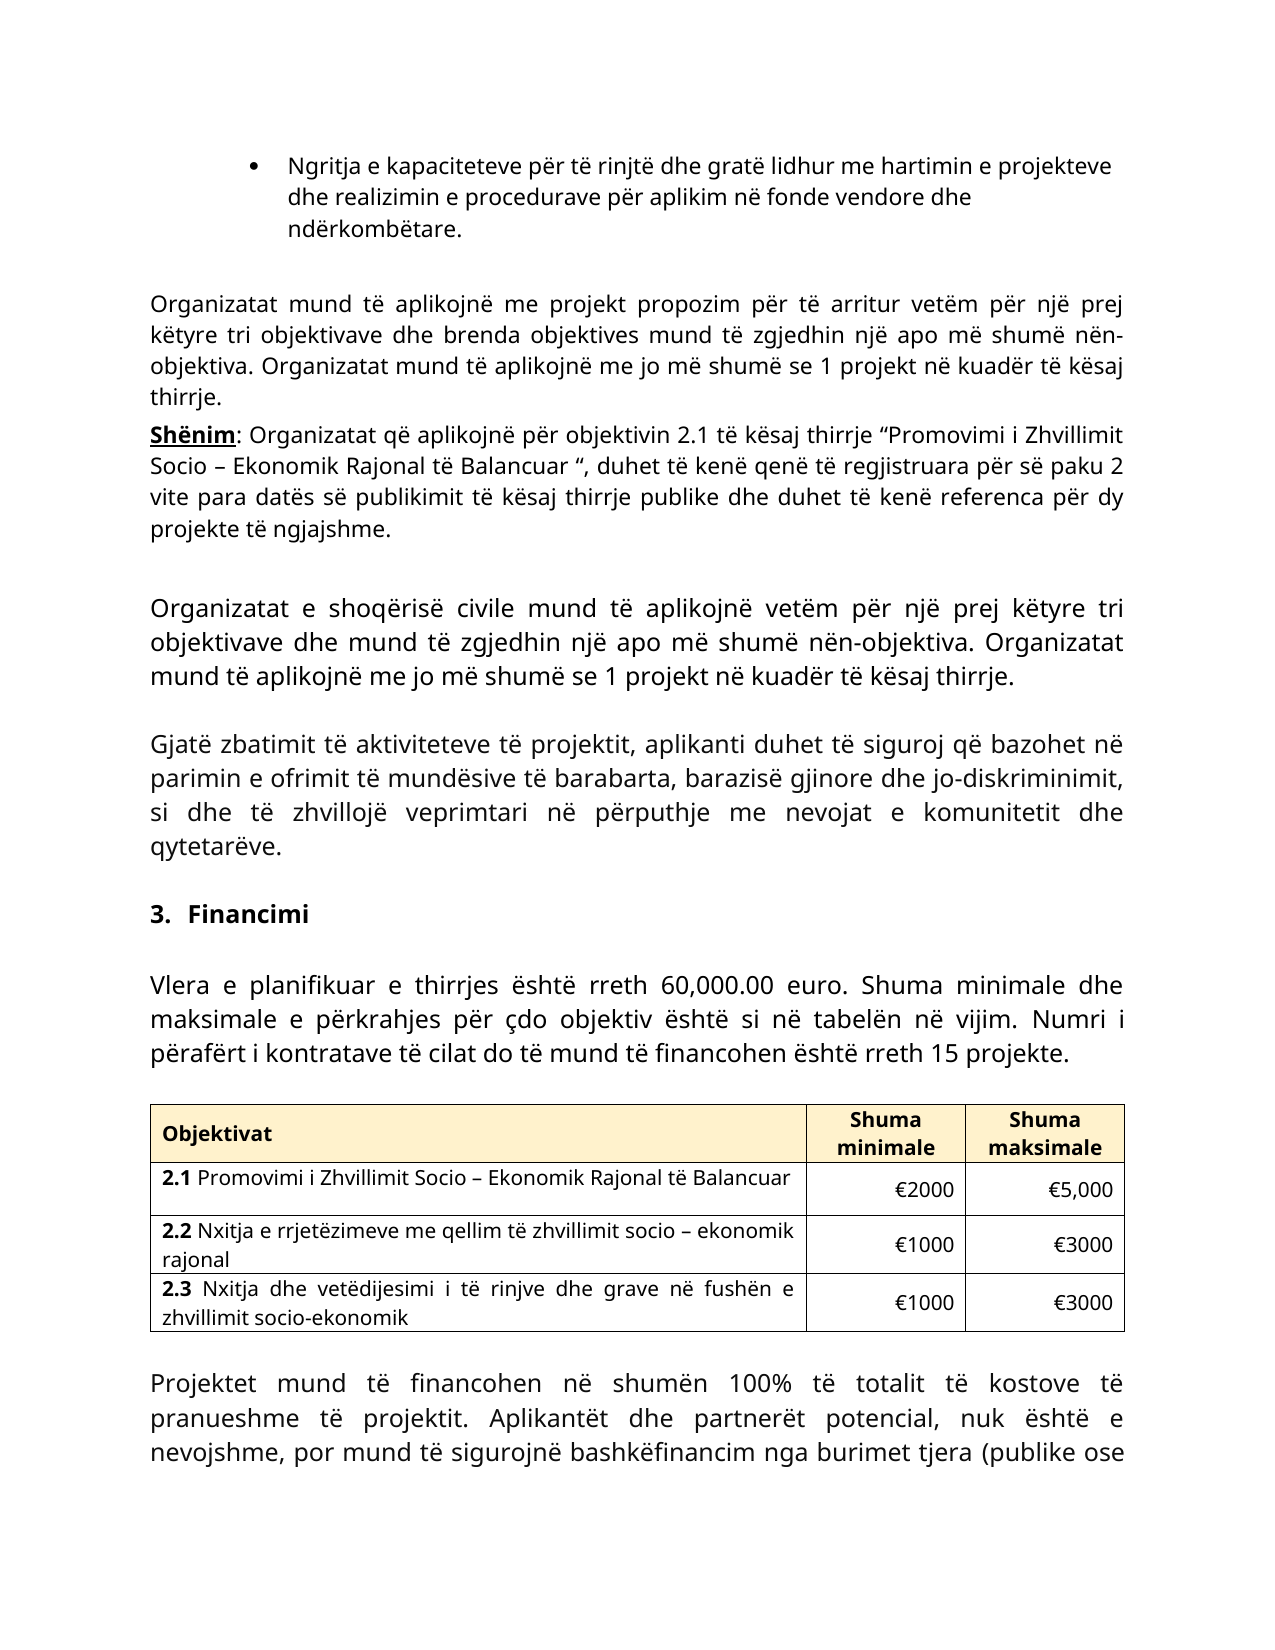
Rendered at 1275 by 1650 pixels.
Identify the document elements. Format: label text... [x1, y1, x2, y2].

table_cell €3000 [966, 1274, 1124, 1331]
table_header Objektivat [151, 1105, 806, 1162]
table_cell €2000 [807, 1163, 965, 1215]
text Organizatat e shoqërisë civile mund të aplikojnë vetëm për një prej këtyre tri objektivave dhe mund të zgjedhin një apo më shumë nën-objektiva. Organizatat mund të aplikojnë me jo më shumë se 1 projekt në kuadër të kësaj thirrje. [150, 590, 1125, 692]
table_cell €3000 [966, 1216, 1124, 1273]
subtitle Financimi [150, 897, 1125, 931]
table_cell 2.3 Nxitja dhe vetëdijesimi i të rinjve dhe grave në fushën e zhvillimit socio-ekonomik [151, 1274, 806, 1331]
text Vlera e planifikuar e thirrjes është rreth 60,000.00 euro. Shuma minimale dhe maksimale e përkrahjes për çdo objektiv është si në tabelën në vijim. Numri i përafërt i kontratave të cilat do të mund të financohen është rreth 15 projekte. [150, 968, 1125, 1070]
table_cell €1000 [807, 1216, 965, 1273]
table_header Shuma maksimale [966, 1105, 1124, 1162]
table_cell €1000 [807, 1274, 965, 1331]
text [150, 1366, 1125, 1468]
table_cell 2.2 Nxitja e rrjetëzimeve me qellim të zhvillimit socio – ekonomik rajonal [151, 1216, 806, 1273]
list Ngritja e kapaciteteve për të rinjtë dhe gratë lidhur me hartimin e projekteve dhe realizimin e procedurave për aplikim në fonde vendore dhe ndërkombëtare. [250, 150, 1125, 244]
text Shënim: Organizatat që aplikojnë për objektivin 2.1 të kësaj thirrje “Promovimi i Zhvillimit Socio – Ekonomik Rajonal të Balancuar “, duhet të kenë qenë të regjistruara për së paku 2 vite para datës së publikimit të kësaj thirrje publike dhe duhet të kenë referenca për dy projekte të ngjajshme. [150, 419, 1125, 544]
text Organizatat mund të aplikojnë me projekt propozim për të arritur vetëm për një prej këtyre tri objektivave dhe brenda objektives mund të zgjedhin një apo më shumë nën-objektiva. Organizatat mund të aplikojnë me jo më shumë se 1 projekt në kuadër të kësaj thirrje. [150, 287, 1125, 412]
table_header Shuma minimale [807, 1105, 965, 1162]
text Gjatë zbatimit të aktiviteteve të projektit, aplikanti duhet të siguroj që bazohet në parimin e ofrimit të mundësive të barabarta, barazisë gjinore dhe jo-diskriminimit, si dhe të zhvillojë veprimtari në përputhje me nevojat e komunitetit dhe qytetarëve. [150, 727, 1125, 863]
table_cell €5,000 [966, 1163, 1124, 1215]
table_cell 2.1 Promovimi i Zhvillimit Socio – Ekonomik Rajonal të Balancuar [151, 1163, 806, 1215]
